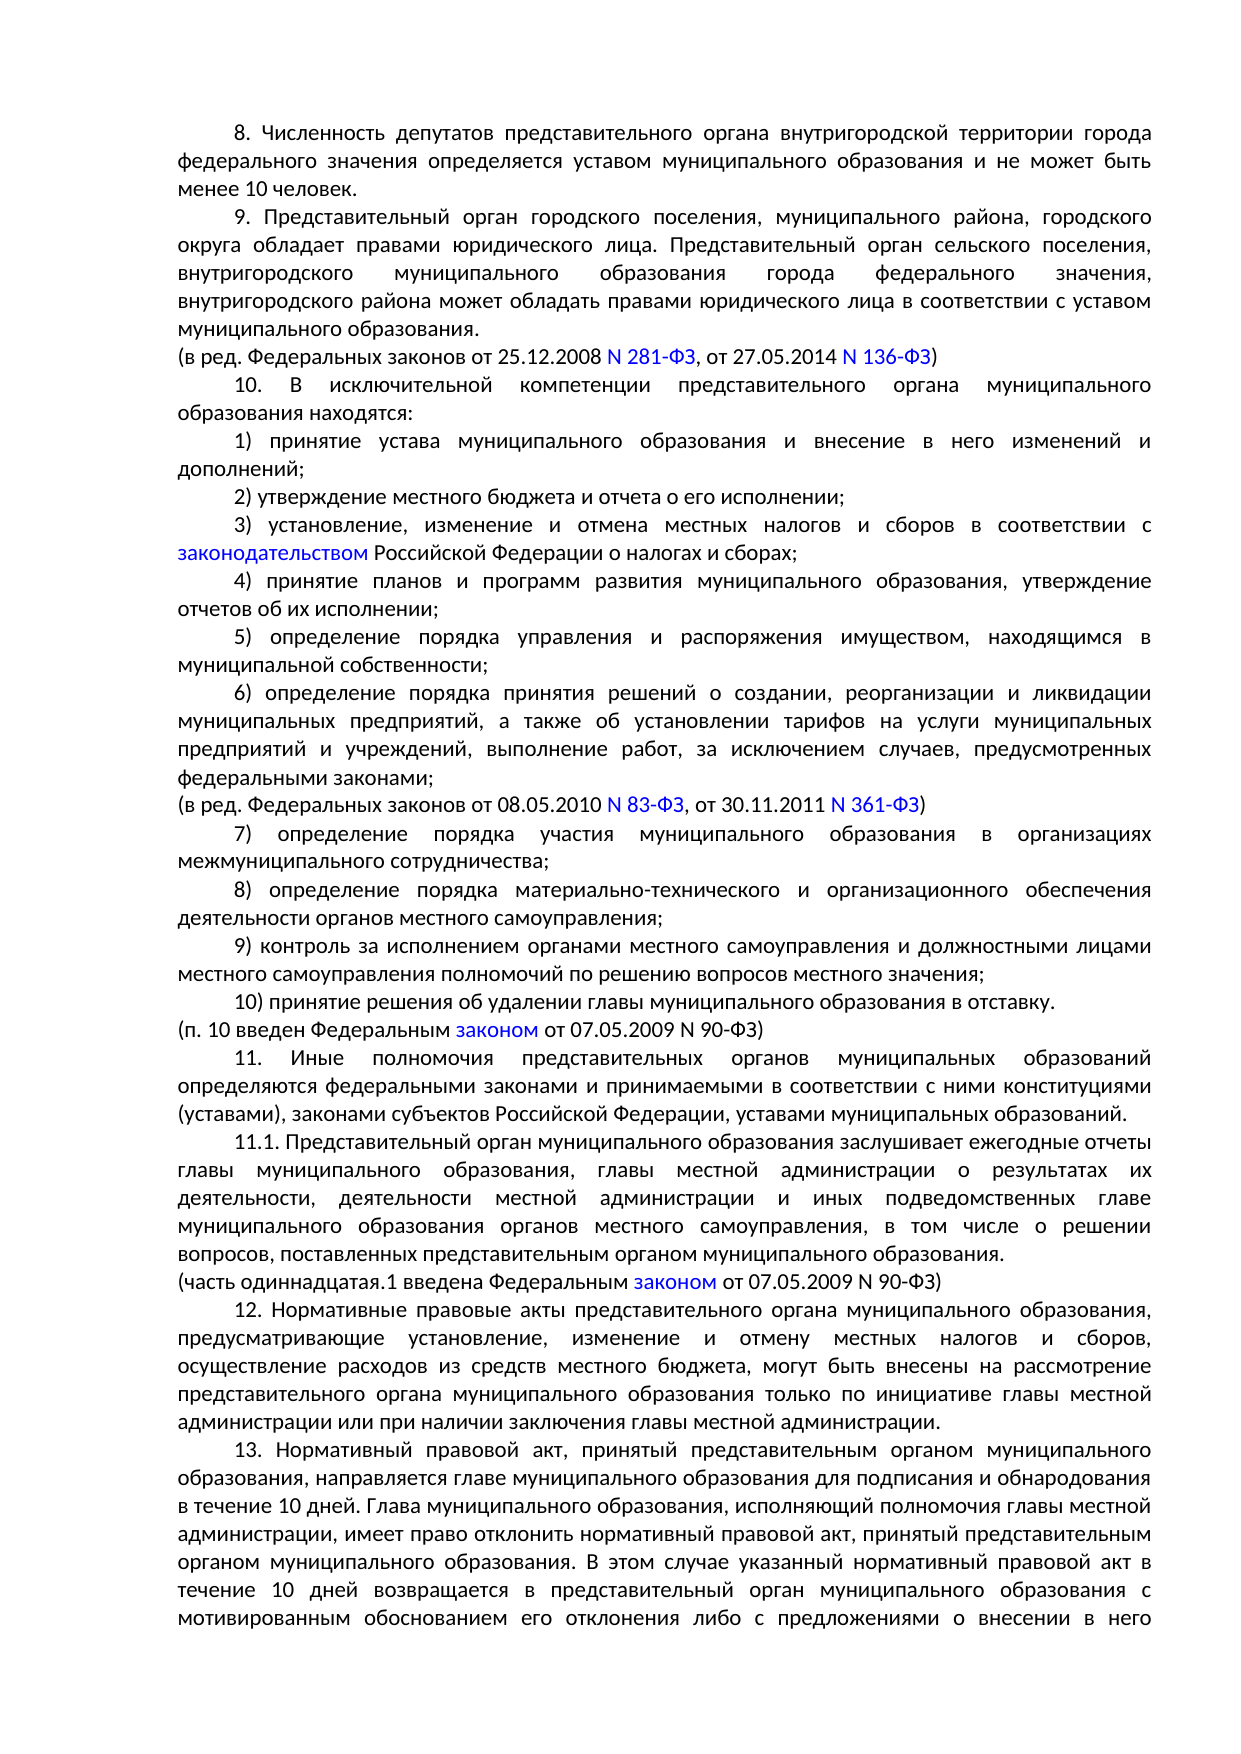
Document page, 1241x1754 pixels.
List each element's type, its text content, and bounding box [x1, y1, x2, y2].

text (в ред. Федеральных законов от 25.12.2008 N 281-ФЗ, от 27.05.2014 N 136-ФЗ) [177, 342, 1152, 370]
text (часть одиннадцатая.1 введена Федеральным законом от 07.05.2009 N 90-ФЗ) [177, 1267, 1152, 1295]
text 9. Представительный орган городского поселения, муниципального района, городского округа обладает правами юридического лица. Представительный орган сельского поселения, внутригородского муниципального образования города федерального значения, внутригородского района может обладать правами юридического лица в соответствии с уставом муниципального образования. [177, 202, 1152, 342]
text 1) принятие устава муниципального образования и внесение в него изменений и дополнений; [177, 426, 1152, 482]
text 7) определение порядка участия муниципального образования в организациях межмуниципального сотрудничества; [177, 819, 1152, 875]
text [177, 1435, 1152, 1631]
text 10. В исключительной компетенции представительного органа муниципального образования находятся: [177, 370, 1152, 426]
text 5) определение порядка управления и распоряжения имуществом, находящимся в муниципальной собственности; [177, 622, 1152, 678]
text 12. Нормативные правовые акты представительного органа муниципального образования, предусматривающие установление, изменение и отмену местных налогов и сборов, осуществление расходов из средств местного бюджета, могут быть внесены на рассмотрение представительного органа муниципального образования только по инициативе главы местной администрации или при наличии заключения главы местной администрации. [177, 1295, 1152, 1435]
text (в ред. Федеральных законов от 08.05.2010 N 83-ФЗ, от 30.11.2011 N 361-ФЗ) [177, 791, 1152, 819]
text (п. 10 введен Федеральным законом от 07.05.2009 N 90-ФЗ) [177, 1015, 1152, 1043]
text 6) определение порядка принятия решений о создании, реорганизации и ликвидации муниципальных предприятий, а также об установлении тарифов на услуги муниципальных предприятий и учреждений, выполнение работ, за исключением случаев, предусмотренных федеральными законами; [177, 678, 1152, 791]
text 4) принятие планов и программ развития муниципального образования, утверждение отчетов об их исполнении; [177, 566, 1152, 622]
text 11.1. Представительный орган муниципального образования заслушивает ежегодные отчеты главы муниципального образования, главы местной администрации о результатах их деятельности, деятельности местной администрации и иных подведомственных главе муниципального образования органов местного самоуправления, в том числе о решении вопросов, поставленных представительным органом муниципального образования. [177, 1127, 1152, 1267]
text 8. Численность депутатов представительного органа внутригородской территории города федерального значения определяется уставом муниципального образования и не может быть менее 10 человек. [177, 118, 1152, 202]
text 11. Иные полномочия представительных органов муниципальных образований определяются федеральными законами и принимаемыми в соответствии с ними конституциями (уставами), законами субъектов Российской Федерации, уставами муниципальных образований. [177, 1043, 1152, 1127]
text 2) утверждение местного бюджета и отчета о его исполнении; [177, 482, 1152, 510]
text 9) контроль за исполнением органами местного самоуправления и должностными лицами местного самоуправления полномочий по решению вопросов местного значения; [177, 931, 1152, 987]
text 10) принятие решения об удалении главы муниципального образования в отставку. [177, 987, 1152, 1015]
text 3) установление, изменение и отмена местных налогов и сборов в соответствии с законодательством Российской Федерации о налогах и сборах; [177, 510, 1152, 566]
text 8) определение порядка материально-технического и организационного обеспечения деятельности органов местного самоуправления; [177, 875, 1152, 931]
